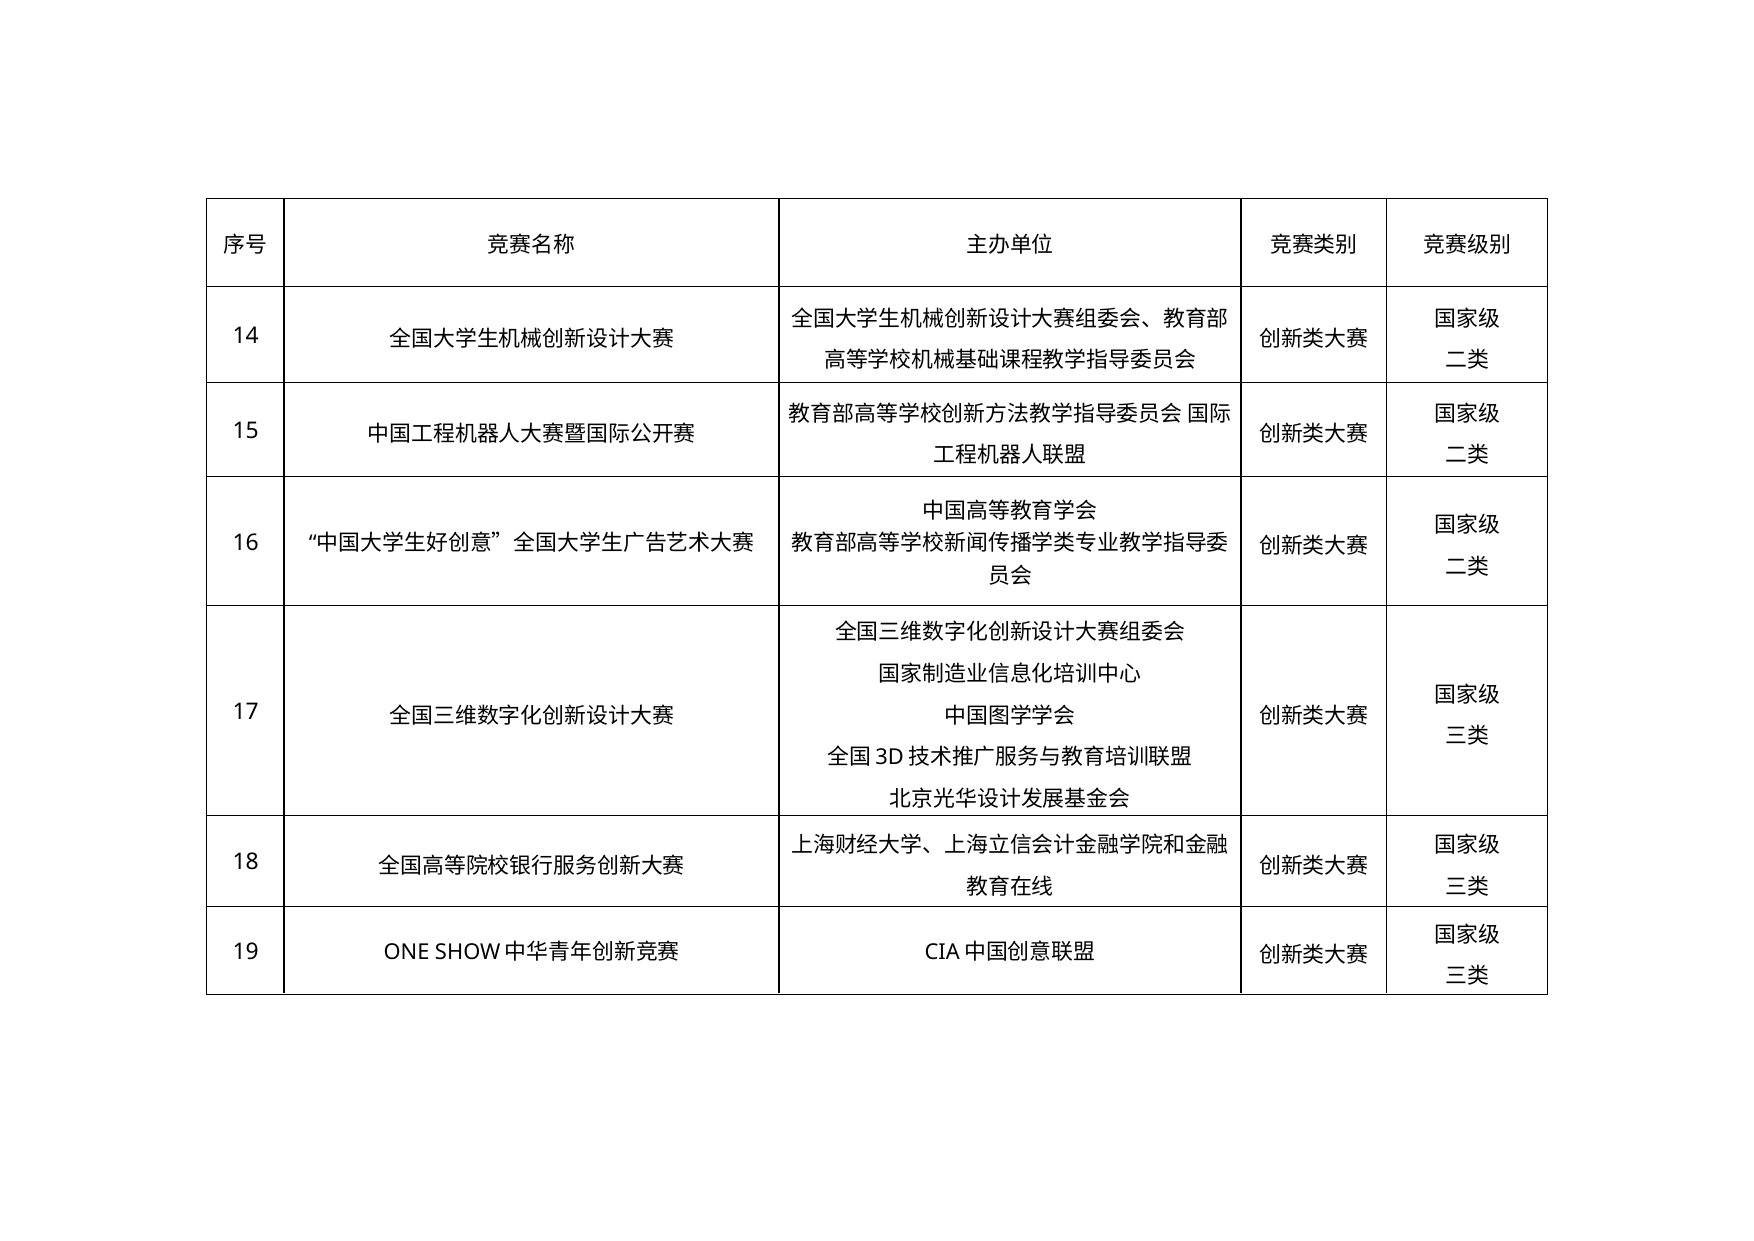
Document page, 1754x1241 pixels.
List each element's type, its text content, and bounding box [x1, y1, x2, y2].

table_cell 全国高等院校银行服务创新大赛 [285, 816, 778, 906]
table_header 主办单位 [780, 199, 1240, 286]
table_cell 国家级 三类 [1387, 816, 1547, 906]
table_cell 19 [207, 907, 283, 993]
table_cell 全国大学生机械创新设计大赛组委会、教育部高等学校机械基础课程教学指导委员会 [780, 287, 1240, 381]
table_cell 创新类大赛 [1242, 287, 1386, 381]
table_cell 国家级 三类 [1387, 907, 1547, 993]
table_cell 创新类大赛 [1242, 606, 1386, 815]
table_cell 国家级 二类 [1387, 383, 1547, 476]
table_cell ONE SHOW中华青年创新竞赛 [285, 907, 778, 993]
table_cell 16 [207, 477, 283, 605]
table_header 序号 [207, 199, 283, 286]
table_cell 创新类大赛 [1242, 907, 1386, 993]
table_cell 中国工程机器人大赛暨国际公开赛 [285, 383, 778, 476]
table_cell 教育部高等学校创新方法教学指导委员会 国际工程机器人联盟 [780, 383, 1240, 476]
table_cell 创新类大赛 [1242, 383, 1386, 476]
table_cell 国家级 二类 [1387, 477, 1547, 605]
table_cell 创新类大赛 [1242, 477, 1386, 605]
table_cell 全国大学生机械创新设计大赛 [285, 287, 778, 381]
table_cell 中国高等教育学会 教育部高等学校新闻传播学类专业教学指导委员会 [780, 477, 1240, 605]
table_cell 全国三维数字化创新设计大赛 [285, 606, 778, 815]
table_cell 17 [207, 606, 283, 815]
table_cell 上海财经大学、上海立信会计金融学院和金融教育在线 [780, 816, 1240, 906]
table_cell “中国大学生好创意”全国大学生广告艺术大赛 [285, 477, 778, 605]
table_header 竞赛类别 [1242, 199, 1386, 286]
table_header 竞赛级别 [1387, 199, 1547, 286]
table_cell 15 [207, 383, 283, 476]
table_cell 14 [207, 287, 283, 381]
table_cell 国家级 二类 [1387, 287, 1547, 381]
table_cell 国家级 三类 [1387, 606, 1547, 815]
table_cell 18 [207, 816, 283, 906]
table_cell CIA中国创意联盟 [780, 907, 1240, 993]
table_cell 全国三维数字化创新设计大赛组委会 国家制造业信息化培训中心 中国图学学会 全国3D技术推广服务与教育培训联盟 北京光华设计发展基金会 [780, 606, 1240, 815]
table_header 竞赛名称 [285, 199, 778, 286]
table_cell 创新类大赛 [1242, 816, 1386, 906]
